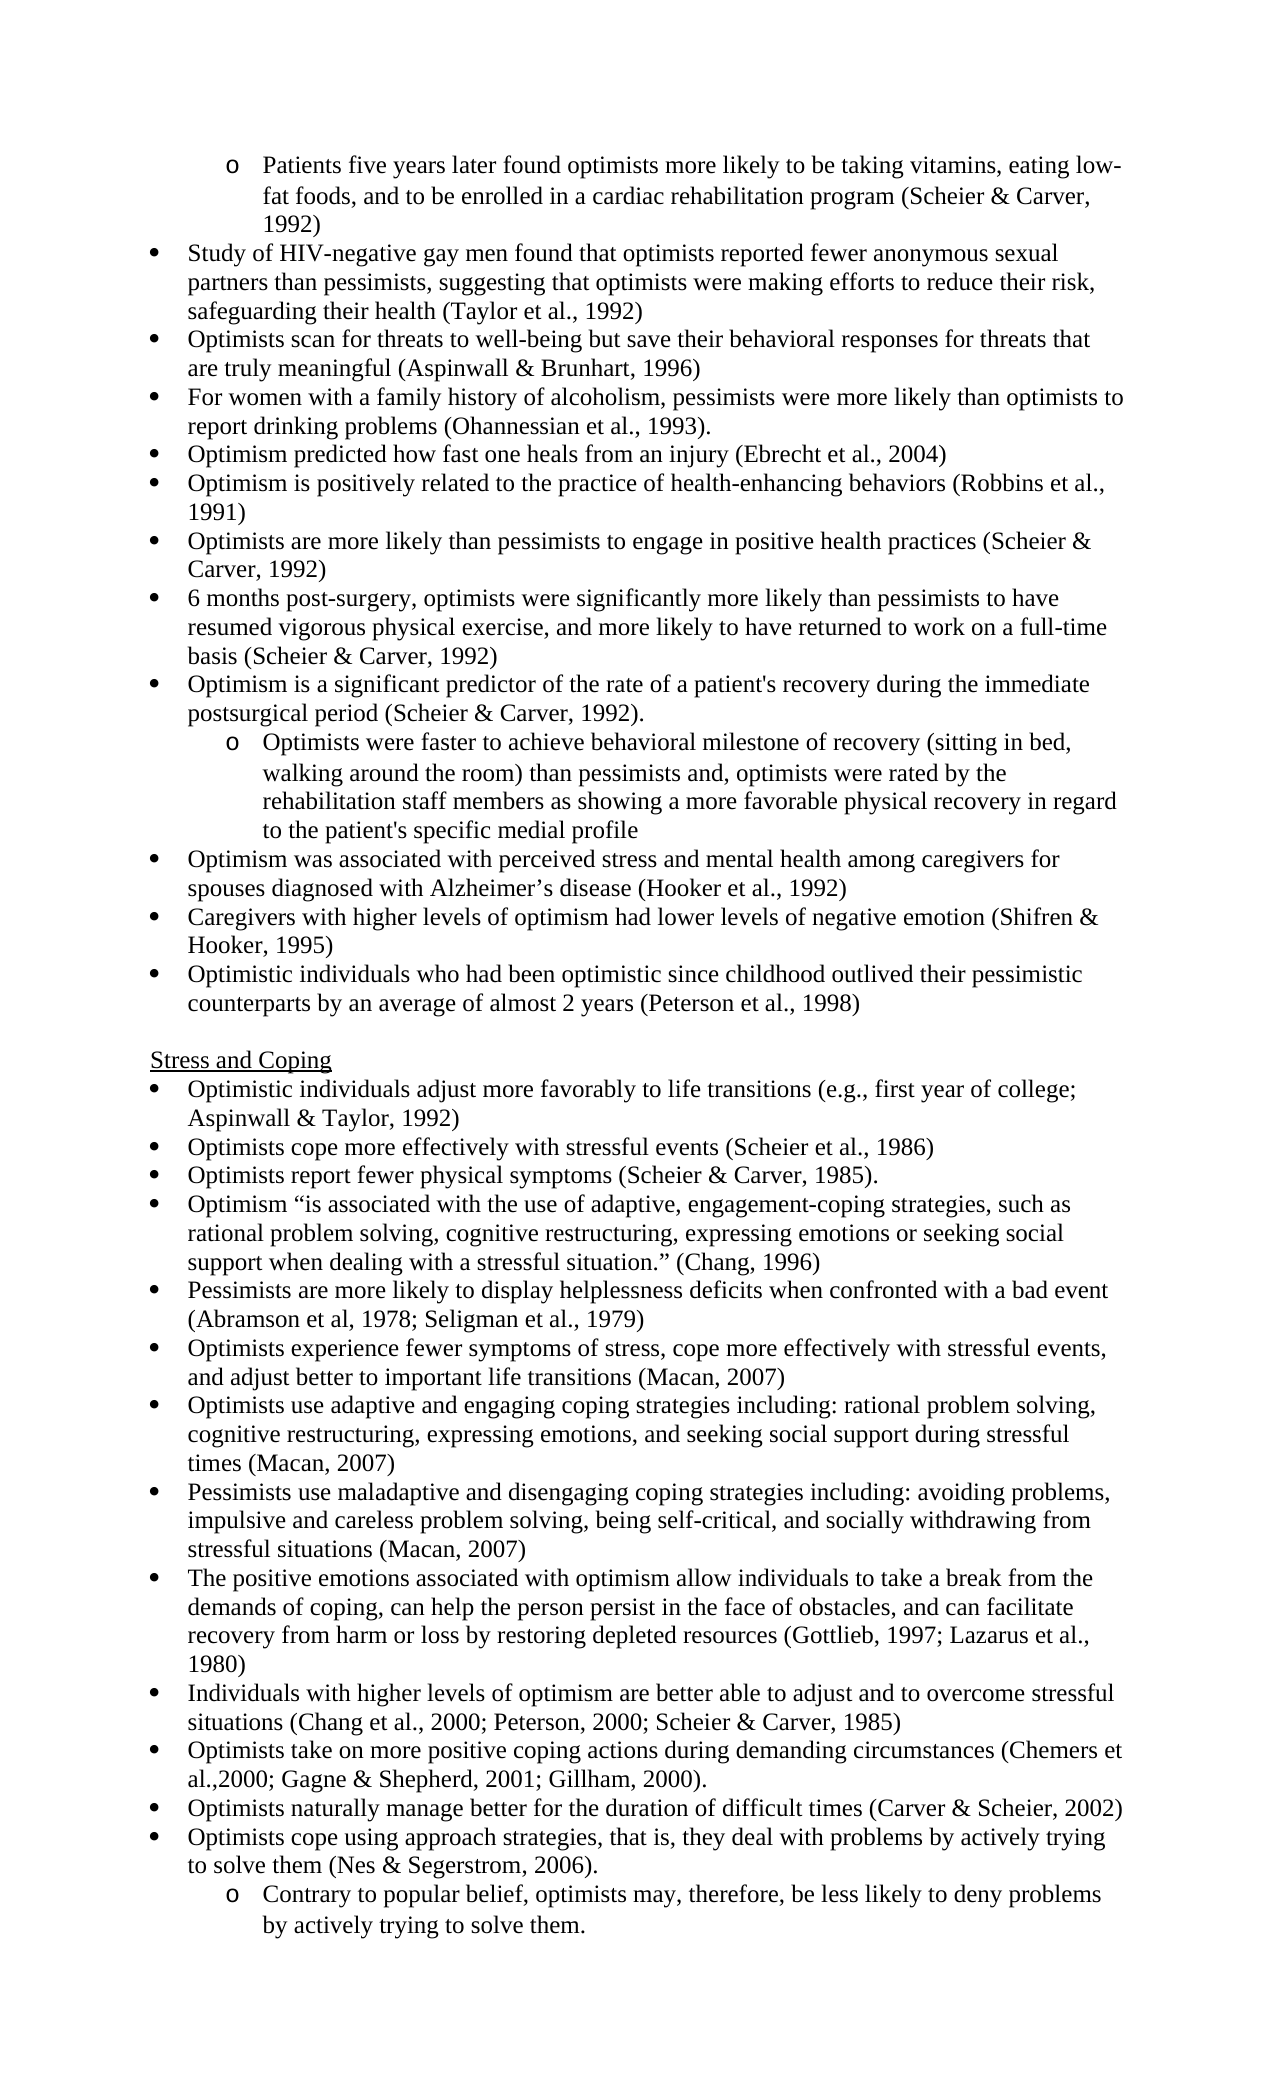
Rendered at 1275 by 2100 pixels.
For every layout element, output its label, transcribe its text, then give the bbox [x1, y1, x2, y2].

list The positive emotions associated with optimism allow individuals to take a break from the demands of coping, can help the person persist in the face of obstacles, and can facilitate recovery from harm or loss by restoring depleted resources (Gottlieb, 1997; Lazarus et al., 1980) [150, 1563, 1125, 1678]
list Optimism predicted how fast one heals from an injury (Ebrecht et al., 2004) [150, 439, 1125, 468]
list Caregivers with higher levels of optimism had lower levels of negative emotion (Shifren & Hooker, 1995) [150, 902, 1125, 959]
list Optimists cope using approach strategies, that is, they deal with problems by actively trying to solve them (Nes & Segerstrom, 2006). [150, 1822, 1125, 1879]
list 6 months post-surgery, optimists were significantly more likely than pessimists to have resumed vigorous physical exercise, and more likely to have returned to work on a full-time basis (Scheier & Carver, 1992) [150, 583, 1125, 669]
list For women with a family history of alcoholism, pessimists were more likely than optimists to report drinking problems (Ohannessian et al., 1993). [150, 382, 1125, 439]
list Optimists report fewer physical symptoms (Scheier & Carver, 1985). [150, 1160, 1125, 1189]
text Stress and Coping [150, 1045, 1125, 1074]
list Optimism was associated with perceived stress and mental health among caregivers for spouses diagnosed with Alzheimer’s disease (Hooker et al., 1992) [150, 844, 1125, 902]
list Optimists take on more positive coping actions during demanding circumstances (Chemers et al.,2000; Gagne & Shepherd, 2001; Gillham, 2000). [150, 1735, 1125, 1793]
list Optimistic individuals who had been optimistic since childhood outlived their pessimistic counterparts by an average of almost 2 years (Peterson et al., 1998) [150, 959, 1125, 1017]
list Contrary to popular belief, optimists may, therefore, be less likely to deny problems by actively trying to solve them. [225, 1879, 1125, 1939]
list Optimists were faster to achieve behavioral milestone of recovery (sitting in bed, walking around the room) than pessimists and, optimists were rated by the rehabilitation staff members as showing a more favorable physical recovery in regard to the patient's specific medial profile [225, 727, 1125, 844]
list Study of HIV-negative gay men found that optimists reported fewer anonymous sexual partners than pessimists, suggesting that optimists were making efforts to reduce their risk, safeguarding their health (Taylor et al., 1992) [150, 238, 1125, 324]
list Optimism is a significant predictor of the rate of a patient's recovery during the immediate postsurgical period (Scheier & Carver, 1992). [150, 669, 1125, 727]
list Optimism is positively related to the practice of health-enhancing behaviors (Robbins et al., 1991) [150, 468, 1125, 526]
list Patients five years later found optimists more likely to be taking vitamins, eating low-fat foods, and to be enrolled in a cardiac rehabilitation program (Scheier & Carver, 1992) [225, 150, 1125, 238]
list Optimists cope more effectively with stressful events (Scheier et al., 1986) [150, 1132, 1125, 1160]
list Pessimists use maladaptive and disengaging coping strategies including: avoiding problems, impulsive and careless problem solving, being self-critical, and socially withdrawing from stressful situations (Macan, 2007) [150, 1477, 1125, 1563]
list Optimists scan for threats to well-being but save their behavioral responses for threats that are truly meaningful (Aspinwall & Brunhart, 1996) [150, 324, 1125, 382]
list Individuals with higher levels of optimism are better able to adjust and to overcome stressful situations (Chang et al., 2000; Peterson, 2000; Scheier & Carver, 1985) [150, 1678, 1125, 1735]
list Optimistic individuals adjust more favorably to life transitions (e.g., first year of college; Aspinwall & Taylor, 1992) [150, 1074, 1125, 1132]
list Optimists naturally manage better for the duration of difficult times (Carver & Scheier, 2002) [150, 1793, 1125, 1822]
list Optimists use adaptive and engaging coping strategies including: rational problem solving, cognitive restructuring, expressing emotions, and seeking social support during stressful times (Macan, 2007) [150, 1390, 1125, 1477]
list Optimists are more likely than pessimists to engage in positive health practices (Scheier & Carver, 1992) [150, 526, 1125, 583]
list Pessimists are more likely to display helplessness deficits when confronted with a bad event (Abramson et al, 1978; Seligman et al., 1979) [150, 1275, 1125, 1333]
list Optimists experience fewer symptoms of stress, cope more effectively with stressful events, and adjust better to important life transitions (Macan, 2007) [150, 1333, 1125, 1390]
list Optimism “is associated with the use of adaptive, engagement-coping strategies, such as rational problem solving, cognitive restructuring, expressing emotions or seeking social support when dealing with a stressful situation.” (Chang, 1996) [150, 1189, 1125, 1275]
